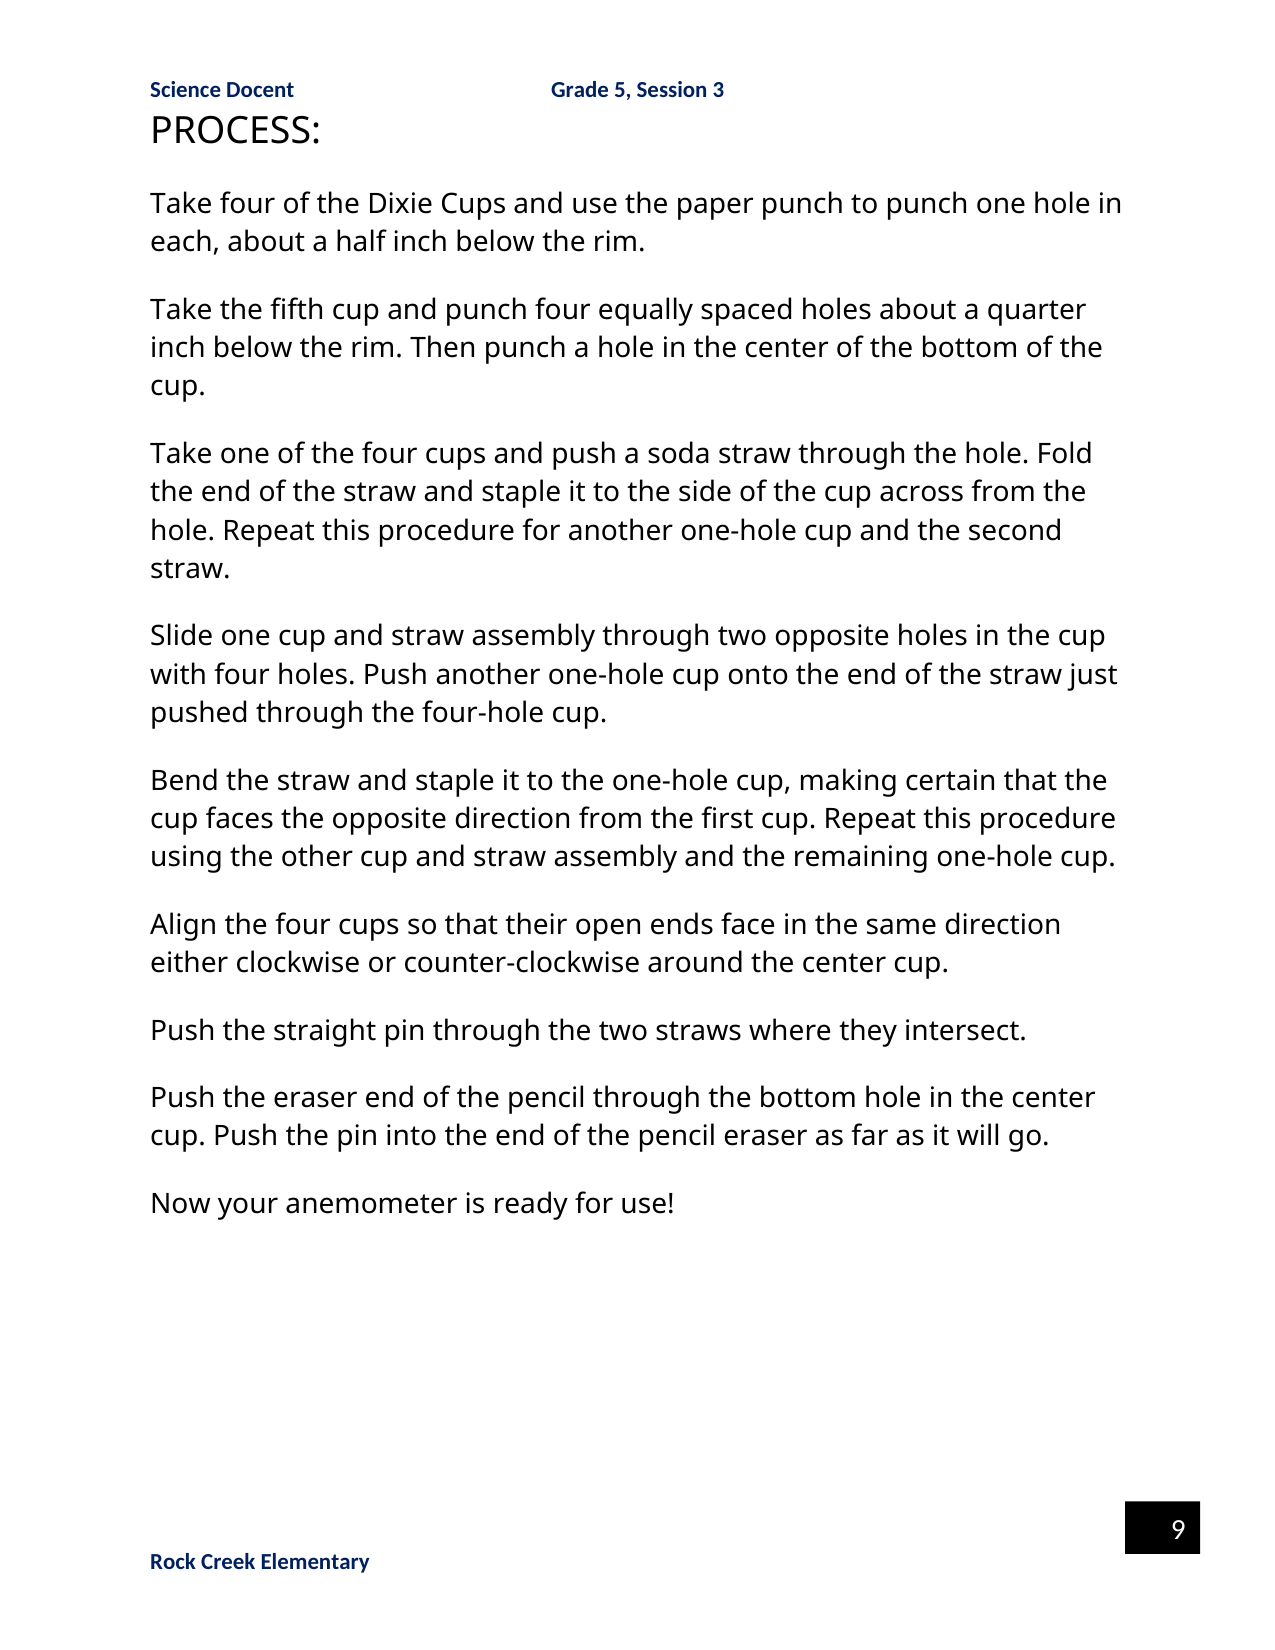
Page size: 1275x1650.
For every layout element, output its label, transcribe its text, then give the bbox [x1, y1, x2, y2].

text Now your anemometer is ready for use! [150, 1183, 1125, 1222]
text Bend the straw and staple it to the one-hole cup, making certain that the cup faces the opposite direction from the first cup. Repeat this procedure using the other cup and straw assembly and the remaining one-hole cup. [150, 760, 1125, 875]
text PROCESS: [150, 103, 1125, 154]
text Align the four cups so that their open ends face in the same direction either clockwise or counter-clockwise around the center cup. [150, 904, 1125, 981]
text Take the fifth cup and punch four equally spaced holes about a quarter inch below the rim. Then punch a hole in the center of the bottom of the cup. [150, 289, 1125, 404]
text Take one of the four cups and push a soda straw through the hole. Fold the end of the straw and staple it to the side of the cup across from the hole. Repeat this procedure for another one-hole cup and the second straw. [150, 433, 1125, 587]
text Take four of the Dixie Cups and use the paper punch to punch one hole in each, about a half inch below the rim. [150, 183, 1125, 260]
text Push the straight pin through the two straws where they intersect. [150, 1010, 1125, 1048]
text Push the eraser end of the pencil through the bottom hole in the center cup. Push the pin into the end of the pencil eraser as far as it will go. [150, 1077, 1125, 1154]
text Slide one cup and straw assembly through two opposite holes in the cup with four holes. Push another one-hole cup onto the end of the straw just pushed through the four-hole cup. [150, 616, 1125, 731]
